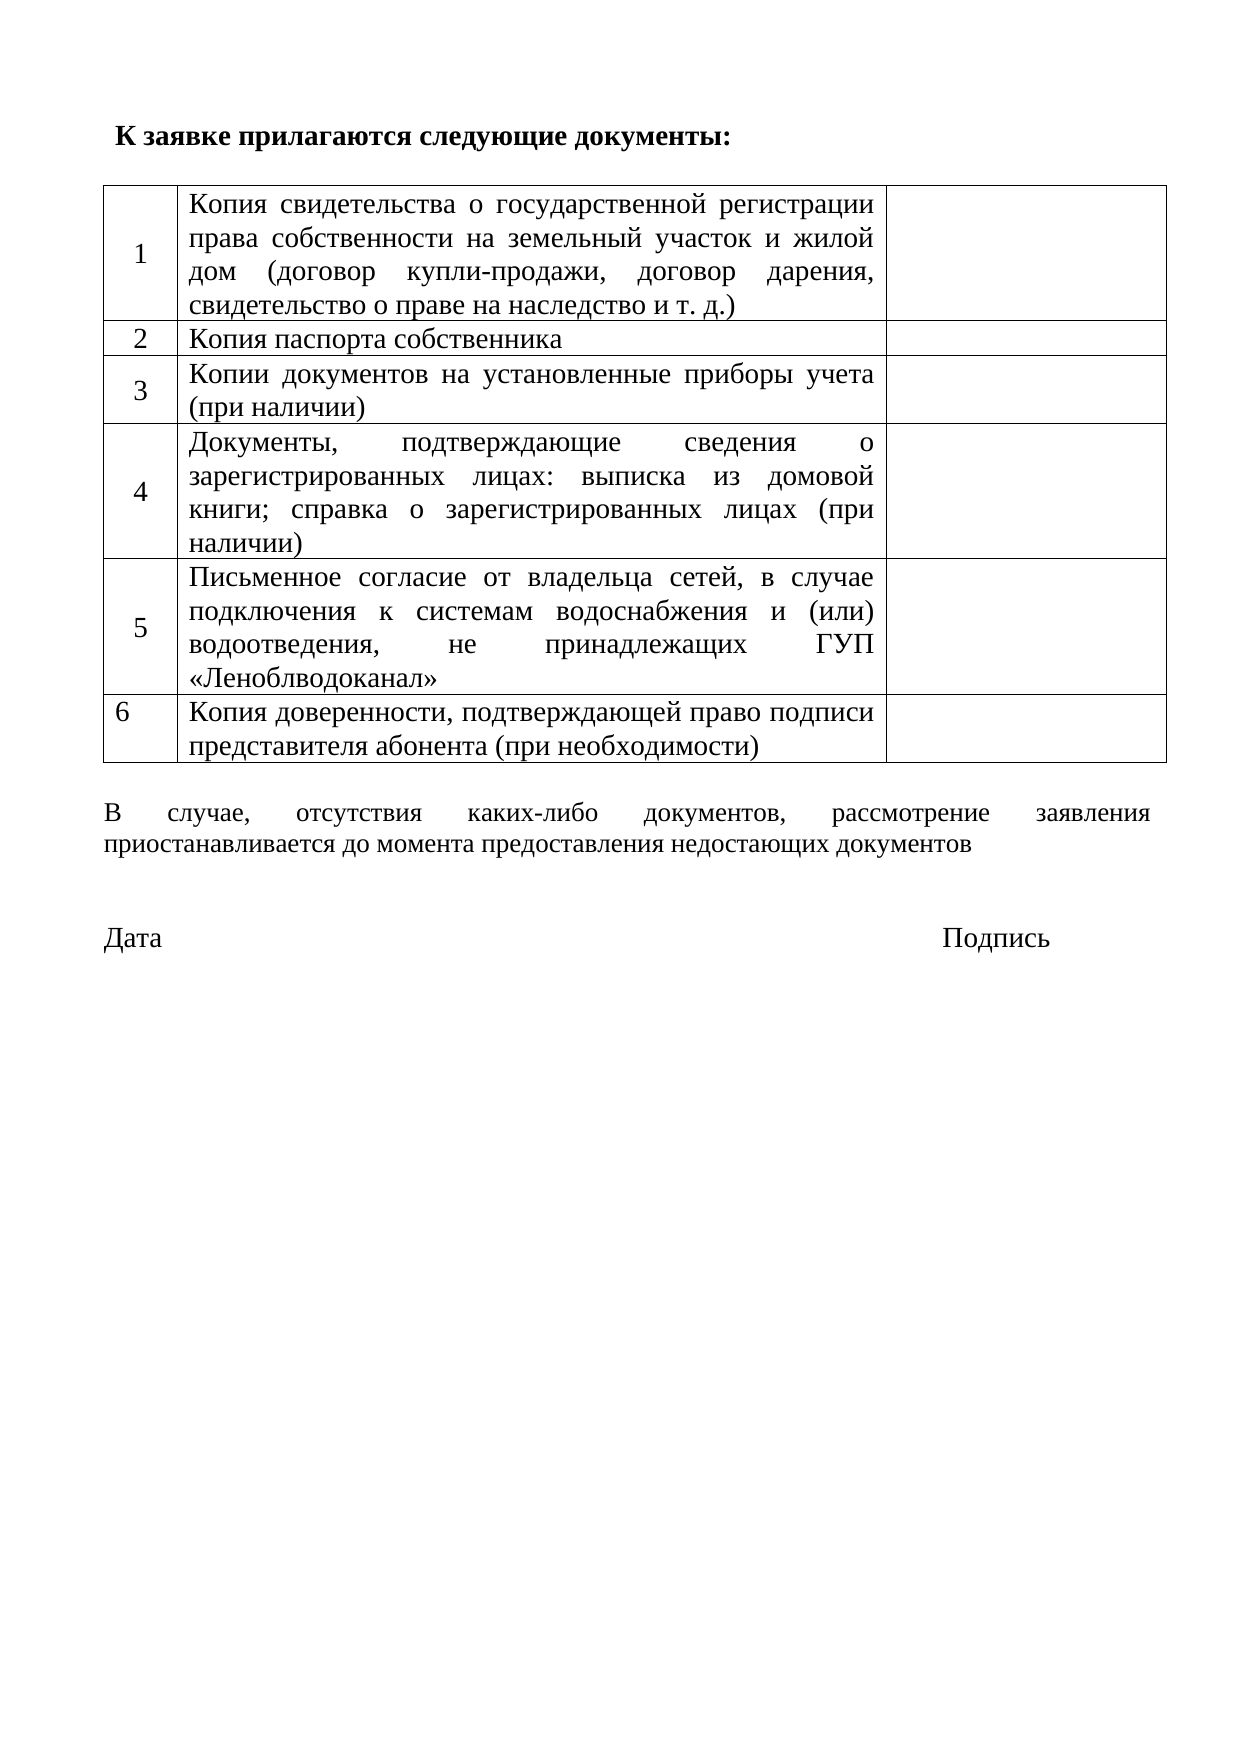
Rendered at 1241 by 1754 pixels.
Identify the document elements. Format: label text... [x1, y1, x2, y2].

table_cell 4 [104, 424, 177, 558]
table_cell Копия доверенности, подтверждающей право подписи представителя абонента (при необходимости) [178, 695, 886, 762]
table_cell Копии документов на установленные приборы учета (при наличии) [178, 356, 886, 423]
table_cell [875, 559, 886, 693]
table_cell 6 [104, 695, 177, 762]
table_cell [104, 118, 1165, 185]
table_cell [887, 424, 1166, 558]
table_cell Копия паспорта собственника [178, 321, 886, 355]
text В случае, отсутствия каких-либо документов, рассмотрение заявления приостанавливается до момента предоставления недостающих документов [103, 796, 1152, 858]
table_cell [887, 186, 1166, 320]
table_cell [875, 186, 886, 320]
table_cell [887, 695, 1166, 762]
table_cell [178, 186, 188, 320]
table_cell 3 [104, 356, 177, 423]
table_cell [887, 321, 1166, 355]
table_cell 1 [104, 186, 177, 320]
table_cell 2 [104, 321, 177, 355]
text Дата Подпись [103, 920, 1152, 954]
table_cell Документы, подтверждающие сведения о зарегистрированных лицах: выписка из домовой книги; справка о зарегистрированных лицах (при наличии) [178, 424, 886, 558]
table_cell [887, 356, 1166, 423]
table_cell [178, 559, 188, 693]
table_cell [887, 559, 1166, 693]
table_cell 5 [104, 559, 177, 693]
